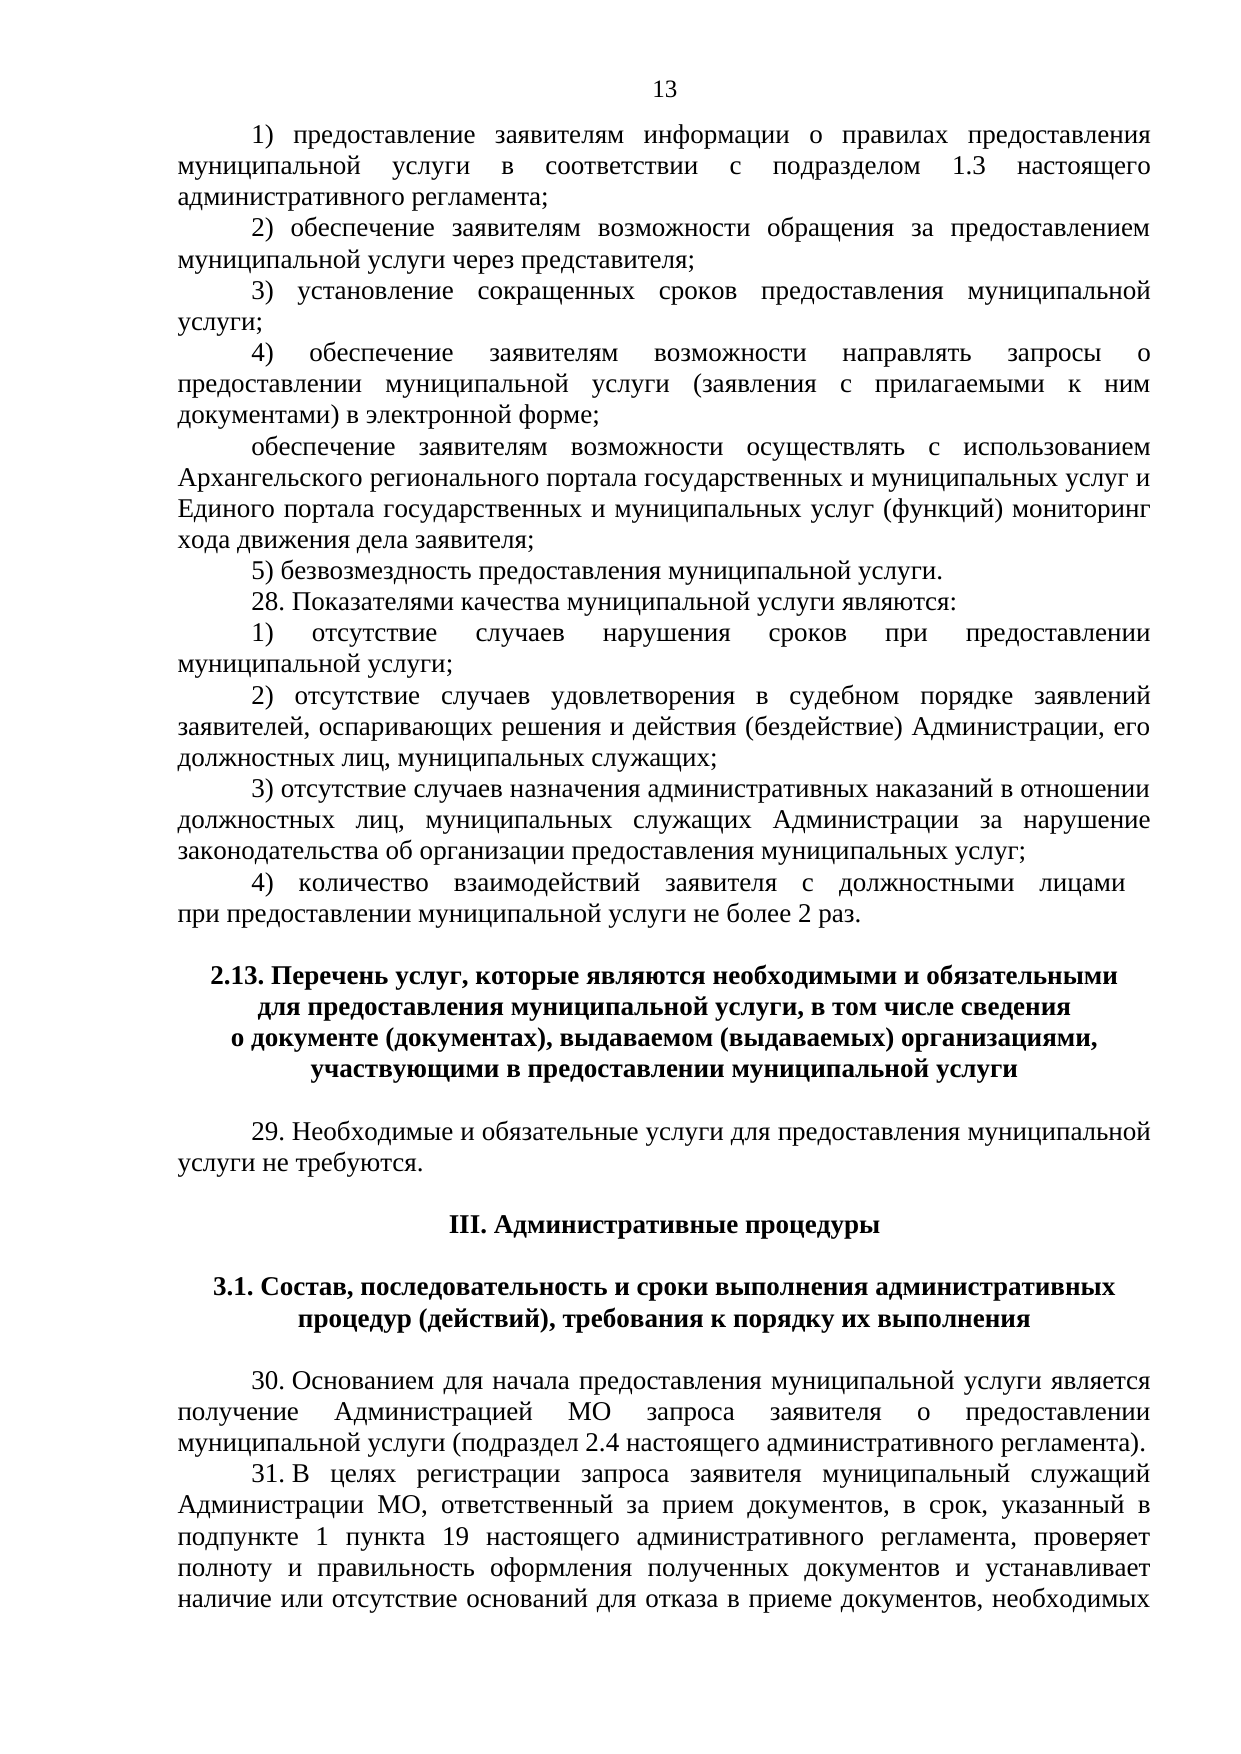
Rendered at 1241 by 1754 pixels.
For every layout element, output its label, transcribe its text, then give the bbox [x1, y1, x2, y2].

text 3.1. Состав, последовательность и сроки выполнения административных процедур (действий), требования к порядку их выполнения [177, 1271, 1152, 1333]
text 4) обеспечение заявителям возможности направлять запросы о предоставлении муниципальной услуги (заявления с прилагаемыми к ним документами) в электронной форме; [177, 336, 1152, 429]
text для предоставления муниципальной услуги, в том числе сведения [177, 990, 1152, 1021]
text 4) количество взаимодействий заявителя с должностными лицами при предоставлении муниципальной услуги не более 2 раз. [177, 866, 1152, 928]
text 1) предоставление заявителям информации о правилах предоставления муниципальной услуги в соответствии с подразделом 1.3 настоящего административного регламента; [177, 118, 1152, 212]
list Показателями качества муниципальной услуги являются: [177, 585, 1152, 616]
text 2) отсутствие случаев удовлетворения в судебном порядке заявлений заявителей, оспаривающих решения и действия (бездействие) Администрации, его должностных лиц, муниципальных служащих; [177, 679, 1152, 772]
text 2) обеспечение заявителям возможности обращения за предоставлением муниципальной услуги через представителя; [177, 212, 1152, 274]
text обеспечение заявителям возможности осуществлять с использованием Архангельского регионального портала государственных и муниципальных услуг и Единого портала государственных и муниципальных услуг (функций) мониторинг хода движения дела заявителя; [177, 429, 1152, 554]
text 1) отсутствие случаев нарушения сроков при предоставлении муниципальной услуги; [177, 616, 1152, 679]
text 3) установление сокращенных сроков предоставления муниципальной услуги; [177, 274, 1152, 336]
list Необходимые и обязательные услуги для предоставления муниципальной услуги не требуются. [177, 1115, 1152, 1177]
text 3) отсутствие случаев назначения административных наказаний в отношении должностных лиц, муниципальных служащих Администрации за нарушение законодательства об организации предоставления муниципальных услуг; [177, 772, 1152, 866]
text о документе (документах), выдаваемом (выдаваемых) организациями, участвующими в предоставлении муниципальной услуги [177, 1021, 1152, 1084]
text III. Административные процедуры [177, 1208, 1152, 1239]
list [177, 1457, 1152, 1613]
text 5) безвозмездность предоставления муниципальной услуги. [177, 554, 1152, 585]
list Основанием для начала предоставления муниципальной услуги является получение Администрацией МО запроса заявителя о предоставлении муниципальной услуги (подраздел 2.4 настоящего административного регламента). [177, 1364, 1152, 1457]
text 2.13. Перечень услуг, которые являются необходимыми и обязательными [177, 959, 1152, 990]
